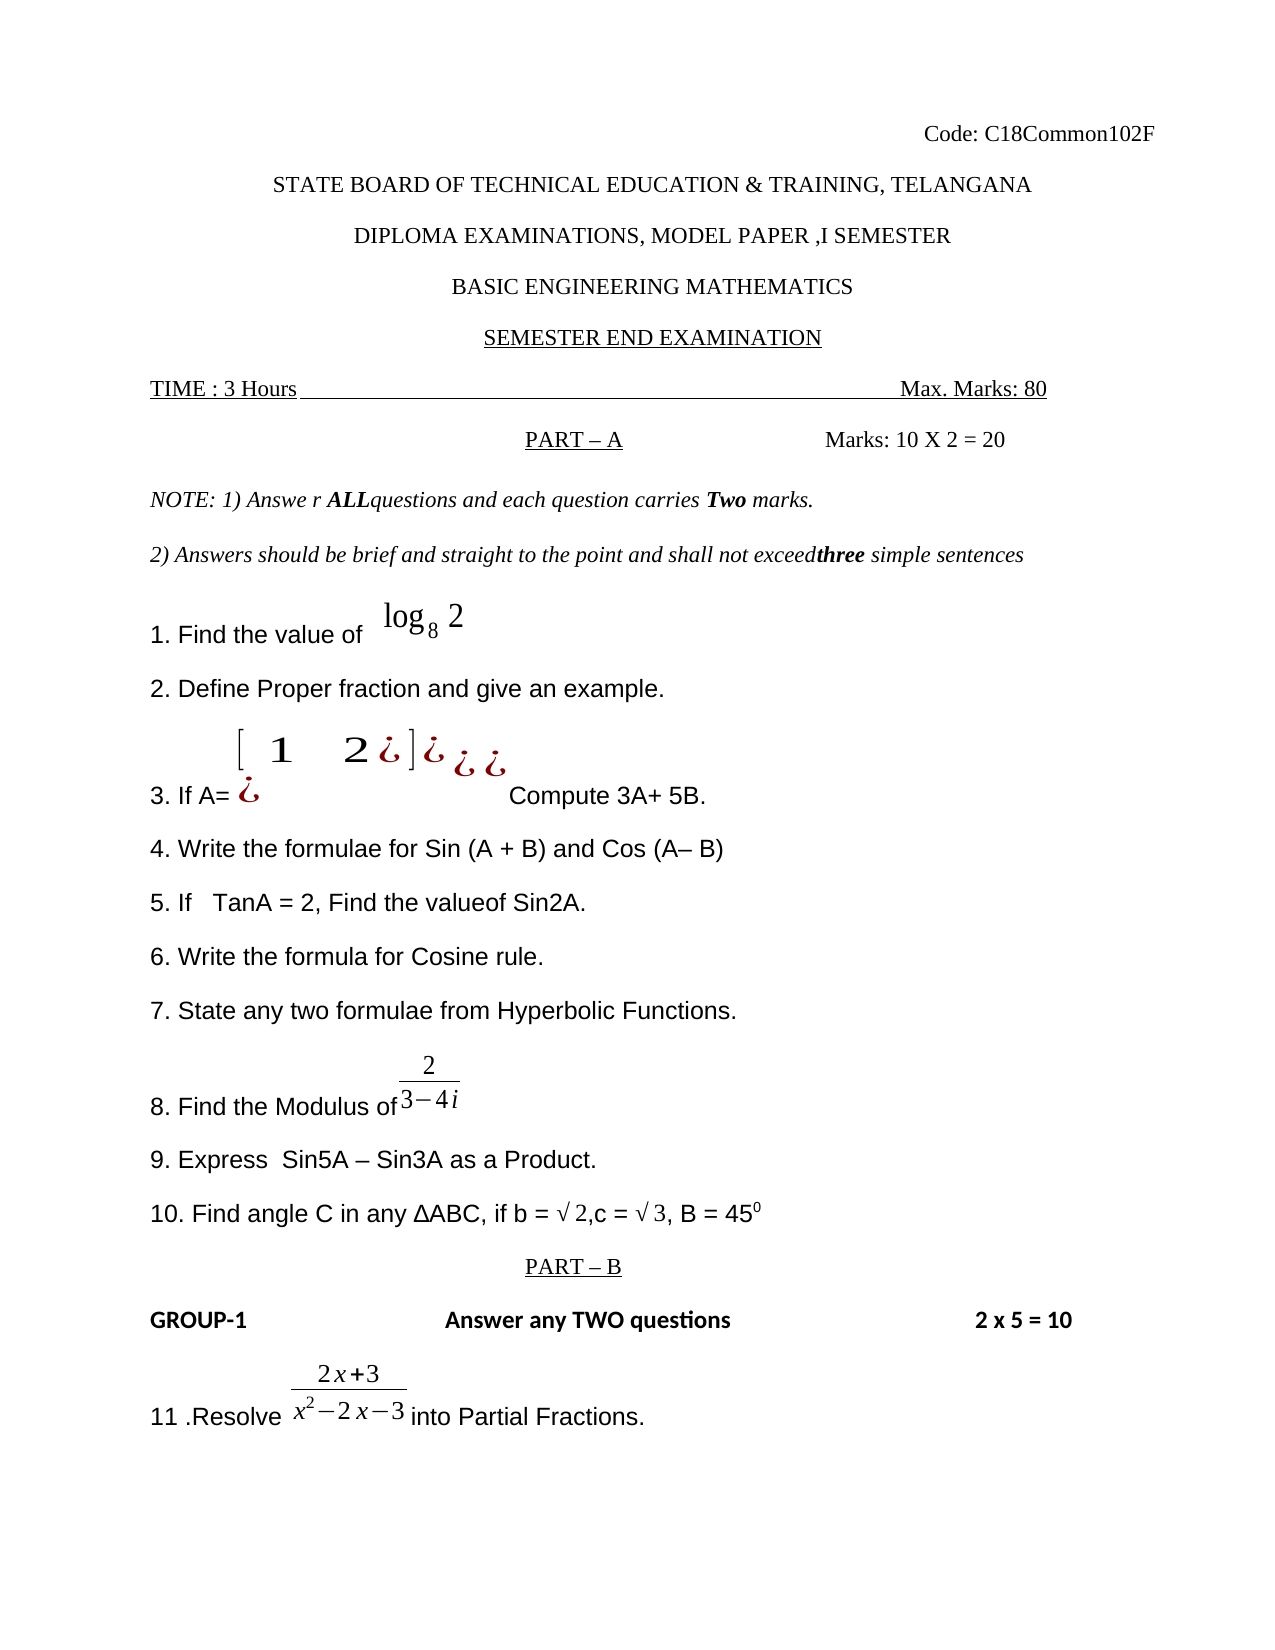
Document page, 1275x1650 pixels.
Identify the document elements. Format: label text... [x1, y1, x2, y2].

text Code: C18Common102F [150, 120, 1155, 146]
text DIPLOMA EXAMINATIONS, MODEL PAPER ,I SEMESTER [150, 222, 1155, 248]
text NOTE: 1) Answe r ALLquestions and each question carries Two marks. [150, 486, 1155, 512]
text 6. Write the formula for Cosine rule. [150, 942, 1155, 971]
text PART – A Marks: 10 X 2 = 20 [150, 426, 1155, 453]
text GROUP-1 Answer any TWO questions 2 x 5 = 10 [150, 1304, 1155, 1335]
text 3. If A= Compute 3A+ 5B. [150, 728, 1155, 809]
text BASIC ENGINEERING MATHEMATICS [150, 273, 1155, 299]
text TIME : 3 Hours Max. Marks: 80 [150, 375, 1155, 402]
text PART – B [150, 1253, 1155, 1279]
text 11 .Resolve into Partial Fractions. [150, 1360, 1155, 1430]
text SEMESTER END EXAMINATION [150, 324, 1155, 351]
text 10. Find angle C in any ∆ABC, if b = ,c = , B = 450 [150, 1199, 1155, 1228]
text 2) Answers should be brief and straight to the point and shall not exceedthree simple sentences [150, 541, 1155, 567]
text STATE BOARD OF TECHNICAL EDUCATION & TRAINING, TELANGANA [150, 171, 1155, 197]
text 8. Find the Modulus of [150, 1050, 1155, 1120]
text 7. State any two formulae from Hyperbolic Functions. [150, 996, 1155, 1025]
text 4. Write the formulae for Sin (A + B) and Cos (A– B) [150, 834, 1155, 863]
text 2. Define Proper fraction and give an example. [150, 674, 1155, 702]
text 9. Express Sin5A – Sin3A as a Product. [150, 1145, 1155, 1174]
text 1. Find the value of [150, 597, 1155, 649]
text 5. If TanA = 2, Find the valueof Sin2A. [150, 888, 1155, 917]
